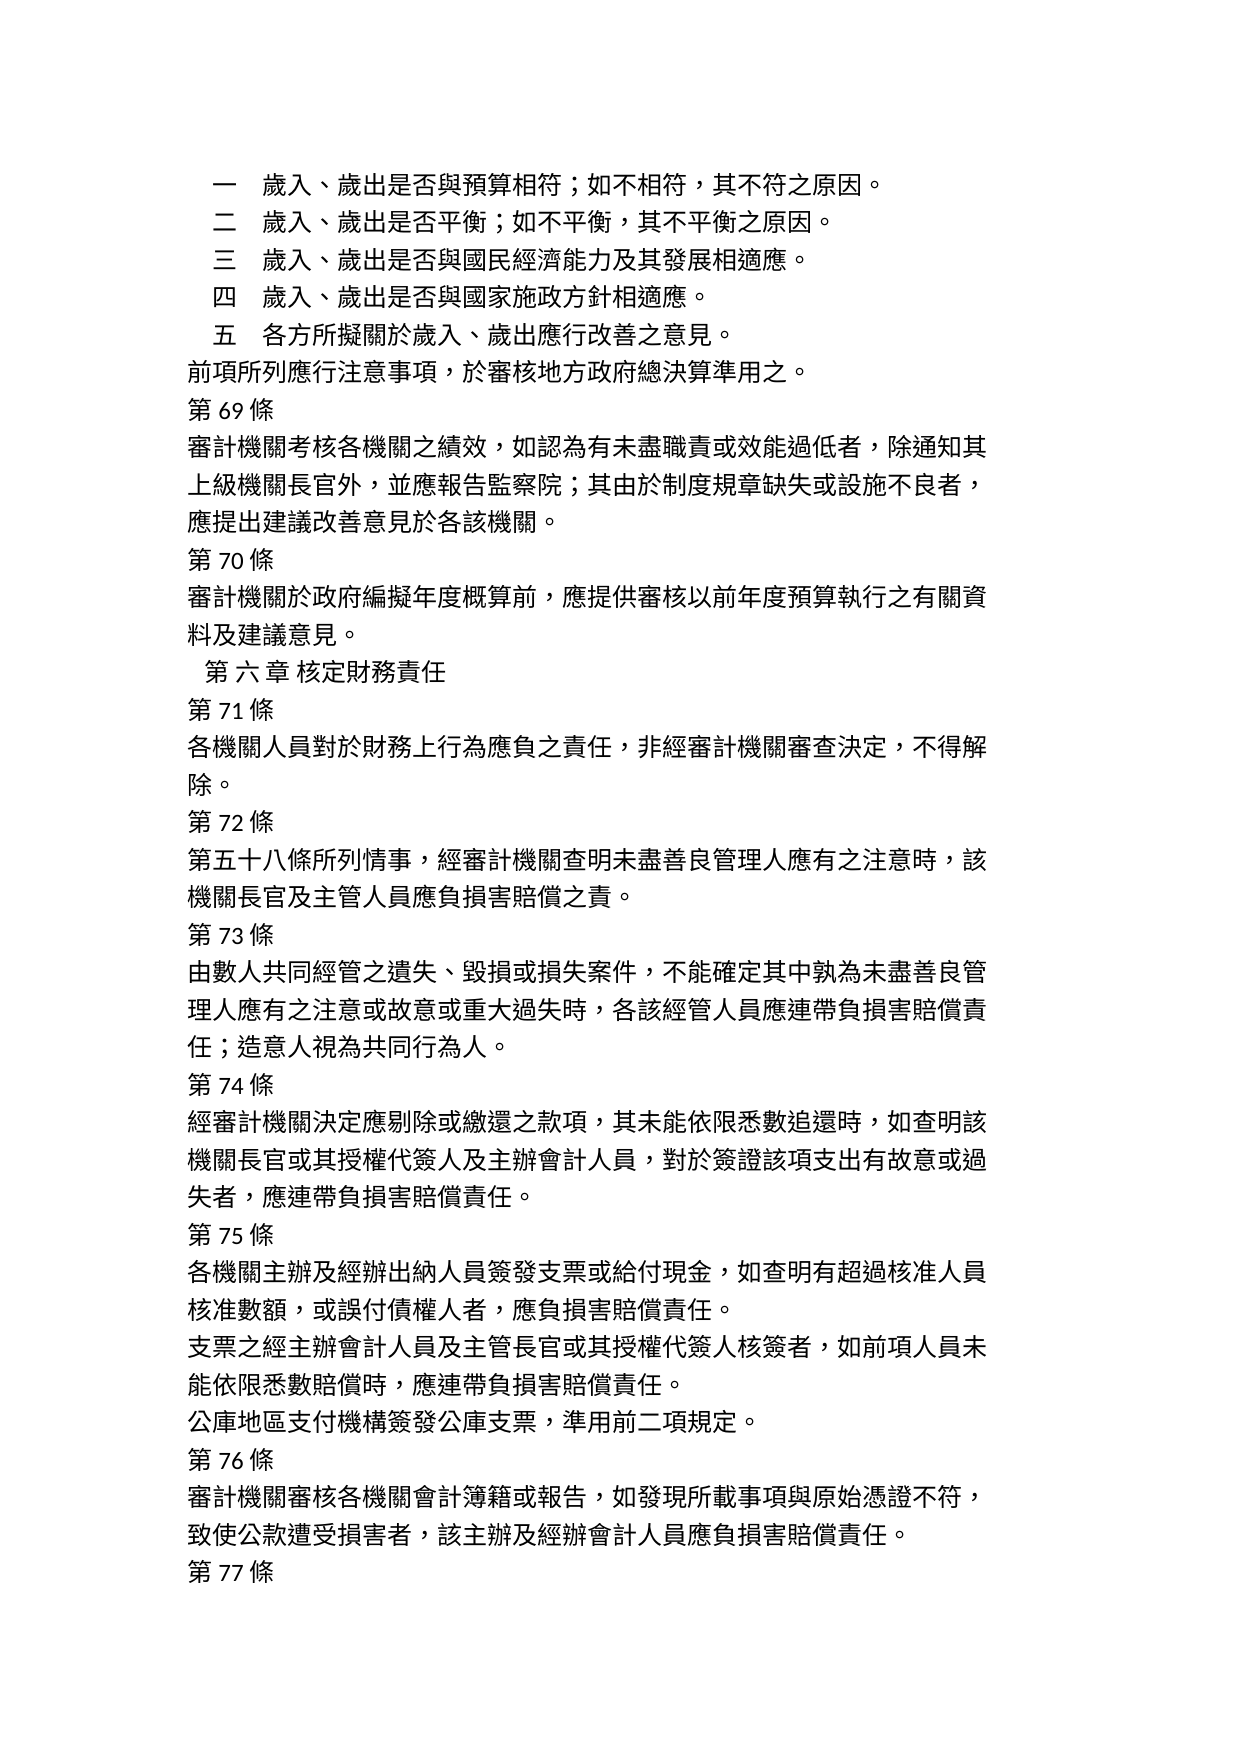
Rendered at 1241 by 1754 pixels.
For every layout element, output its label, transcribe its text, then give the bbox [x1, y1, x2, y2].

text 由數人共同經管之遺失、毀損或損失案件，不能確定其中孰為未盡善良管 [187, 952, 1053, 989]
text 核准數額，或誤付債權人者，應負損害賠償責任。 [187, 1289, 1053, 1327]
text 三 歲入、歲出是否與國民經濟能力及其發展相適應。 [187, 239, 1053, 277]
text 四 歲入、歲出是否與國家施政方針相適應。 [187, 277, 1053, 314]
text 第 76 條 [187, 1439, 1053, 1477]
text 任；造意人視為共同行為人。 [187, 1027, 1053, 1064]
text 第 69 條 [187, 389, 1053, 427]
text 應提出建議改善意見於各該機關。 [187, 502, 1053, 539]
text 第 74 條 [187, 1064, 1053, 1102]
text 審計機關考核各機關之績效，如認為有未盡職責或效能過低者，除通知其 [187, 427, 1053, 464]
text 第 75 條 [187, 1214, 1053, 1252]
text 公庫地區支付機構簽發公庫支票，準用前二項規定。 [187, 1402, 1053, 1439]
text 前項所列應行注意事項，於審核地方政府總決算準用之。 [187, 352, 1053, 389]
text 支票之經主辦會計人員及主管長官或其授權代簽人核簽者，如前項人員未 [187, 1327, 1053, 1364]
text 各機關主辦及經辦出納人員簽發支票或給付現金，如查明有超過核准人員 [187, 1252, 1053, 1289]
text 五 各方所擬關於歲入、歲出應行改善之意見。 [187, 314, 1053, 352]
text 第 73 條 [187, 914, 1053, 952]
text 經審計機關決定應剔除或繳還之款項，其未能依限悉數追還時，如查明該 [187, 1102, 1053, 1139]
text 機關長官及主管人員應負損害賠償之責。 [187, 877, 1053, 914]
text 機關長官或其授權代簽人及主辦會計人員，對於簽證該項支出有故意或過 [187, 1139, 1053, 1177]
text 第五十八條所列情事，經審計機關查明未盡善良管理人應有之注意時，該 [187, 839, 1053, 877]
text 致使公款遭受損害者，該主辦及經辦會計人員應負損害賠償責任。 [187, 1514, 1053, 1552]
text 除。 [187, 764, 1053, 802]
text 理人應有之注意或故意或重大過失時，各該經管人員應連帶負損害賠償責 [187, 989, 1053, 1027]
text 第 71 條 [187, 689, 1053, 727]
text 二 歲入、歲出是否平衡；如不平衡，其不平衡之原因。 [187, 202, 1053, 239]
text 審計機關於政府編擬年度概算前，應提供審核以前年度預算執行之有關資 [187, 577, 1053, 614]
text 各機關人員對於財務上行為應負之責任，非經審計機關審查決定，不得解 [187, 727, 1053, 764]
text 第 72 條 [187, 802, 1053, 839]
text 第 70 條 [187, 539, 1053, 577]
text 能依限悉數賠償時，應連帶負損害賠償責任。 [187, 1364, 1053, 1402]
text 第 六 章 核定財務責任 [187, 652, 1053, 689]
text 審計機關審核各機關會計簿籍或報告，如發現所載事項與原始憑證不符， [187, 1477, 1053, 1514]
text 失者，應連帶負損害賠償責任。 [187, 1177, 1053, 1214]
text 上級機關長官外，並應報告監察院；其由於制度規章缺失或設施不良者， [187, 464, 1053, 502]
text 料及建議意見。 [187, 614, 1053, 652]
text 一 歲入、歲出是否與預算相符；如不相符，其不符之原因。 [187, 164, 1053, 202]
text 第 77 條 [187, 1552, 1053, 1589]
